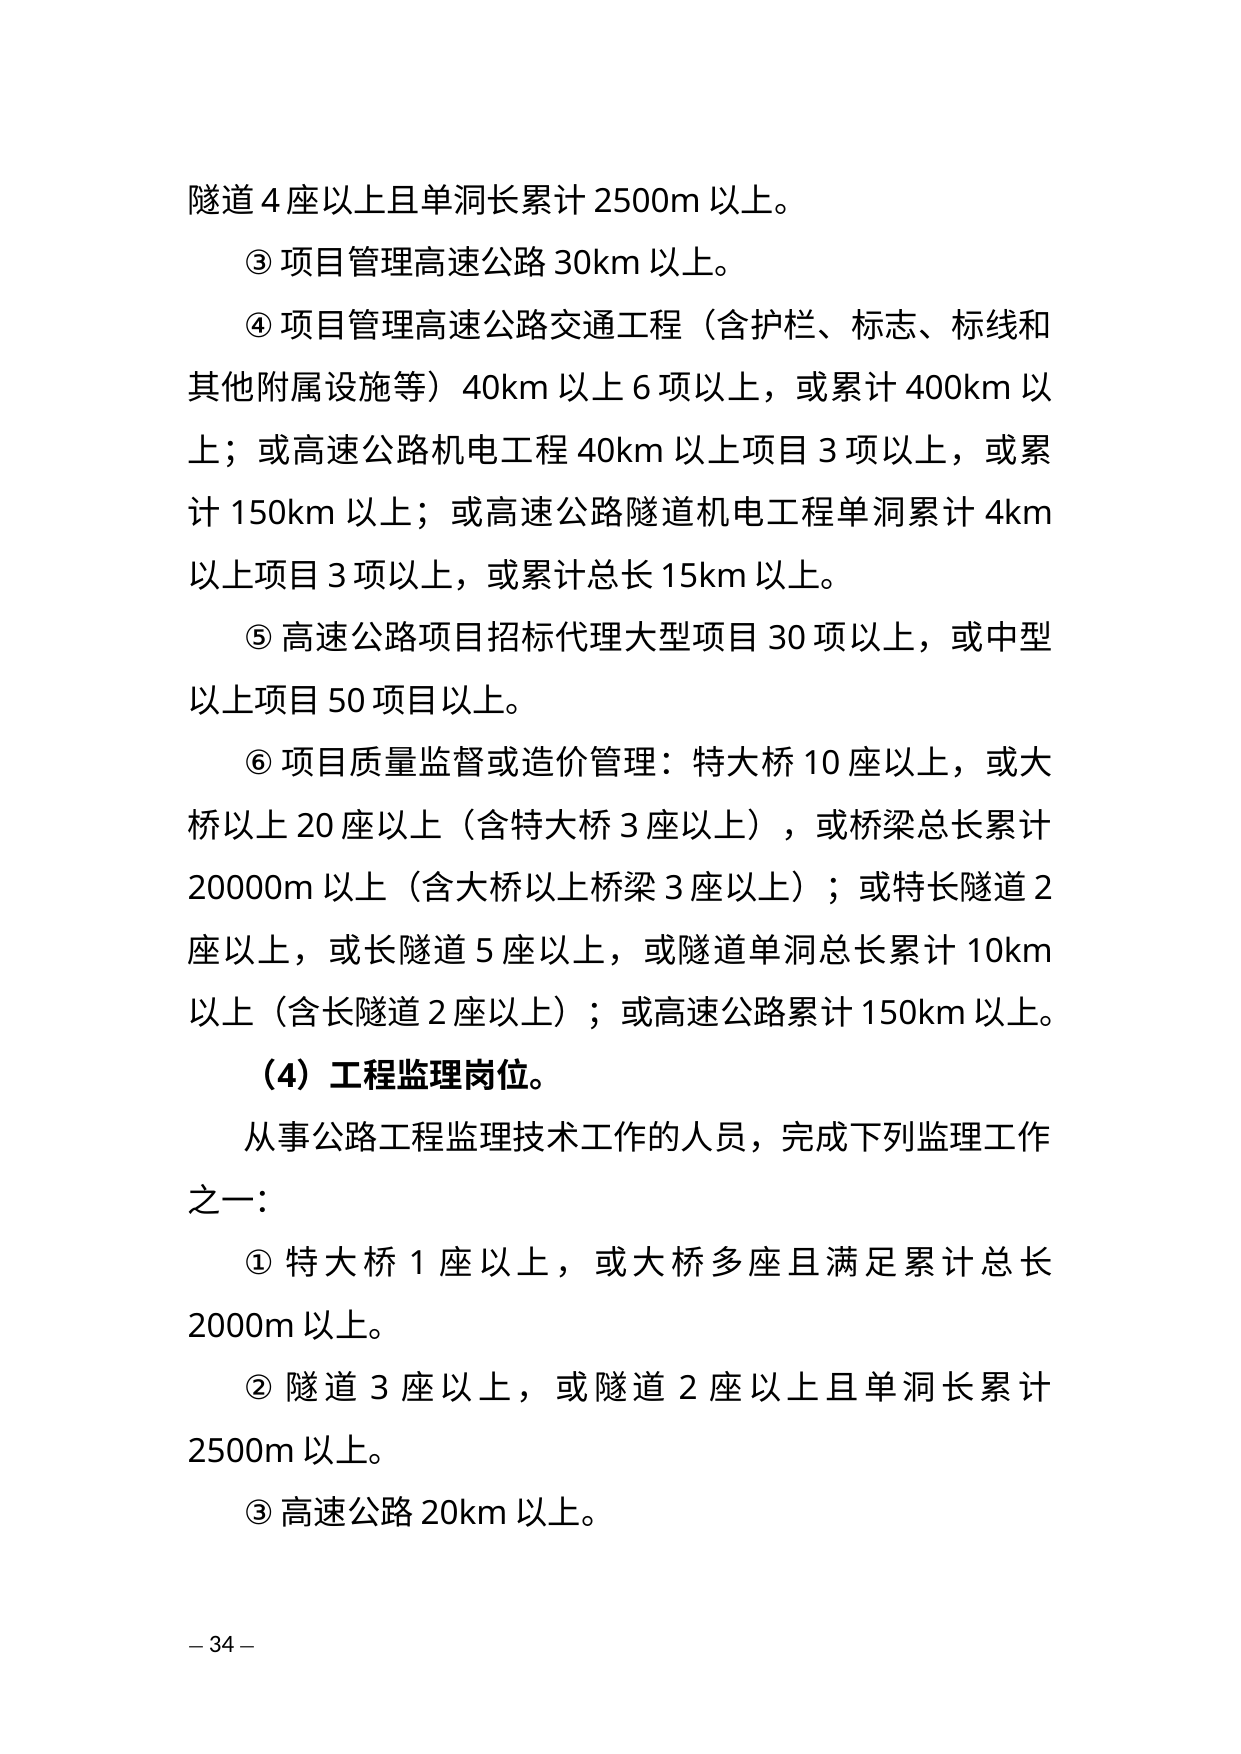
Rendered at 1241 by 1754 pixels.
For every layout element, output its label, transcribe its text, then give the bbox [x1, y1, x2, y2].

text ①特大桥1座以上，或大桥多座且满足累计总长2000m以上。 [187, 1224, 1053, 1349]
text （4）工程监理岗位。 [187, 1037, 1053, 1099]
text ③项目管理高速公路30km以上。 [187, 224, 1053, 287]
text ④项目管理高速公路交通工程（含护栏、标志、标线和其他附属设施等）40km以上6项以上，或累计400km以上；或高速公路机电工程40km以上项目3项以上，或累计150km以上；或高速公路隧道机电工程单洞累计4km以上项目3项以上，或累计总长15km以上。 [187, 287, 1053, 599]
text ⑤高速公路项目招标代理大型项目30项以上，或中型以上项目50项目以上。 [187, 599, 1053, 724]
text ⑥项目质量监督或造价管理：特大桥10座以上，或大桥以上20座以上（含特大桥3座以上），或桥梁总长累计20000m以上（含大桥以上桥梁3座以上）；或特长隧道2座以上，或长隧道5座以上，或隧道单洞总长累计10km以上（含长隧道2座以上）；或高速公路累计150km以上。 [187, 724, 1053, 1037]
text 从事公路工程监理技术工作的人员，完成下列监理工作之一： [187, 1099, 1053, 1224]
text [187, 162, 1053, 224]
text ③高速公路20km以上。 [187, 1474, 1053, 1537]
text ②隧道3座以上，或隧道2座以上且单洞长累计2500m以上。 [187, 1349, 1053, 1474]
